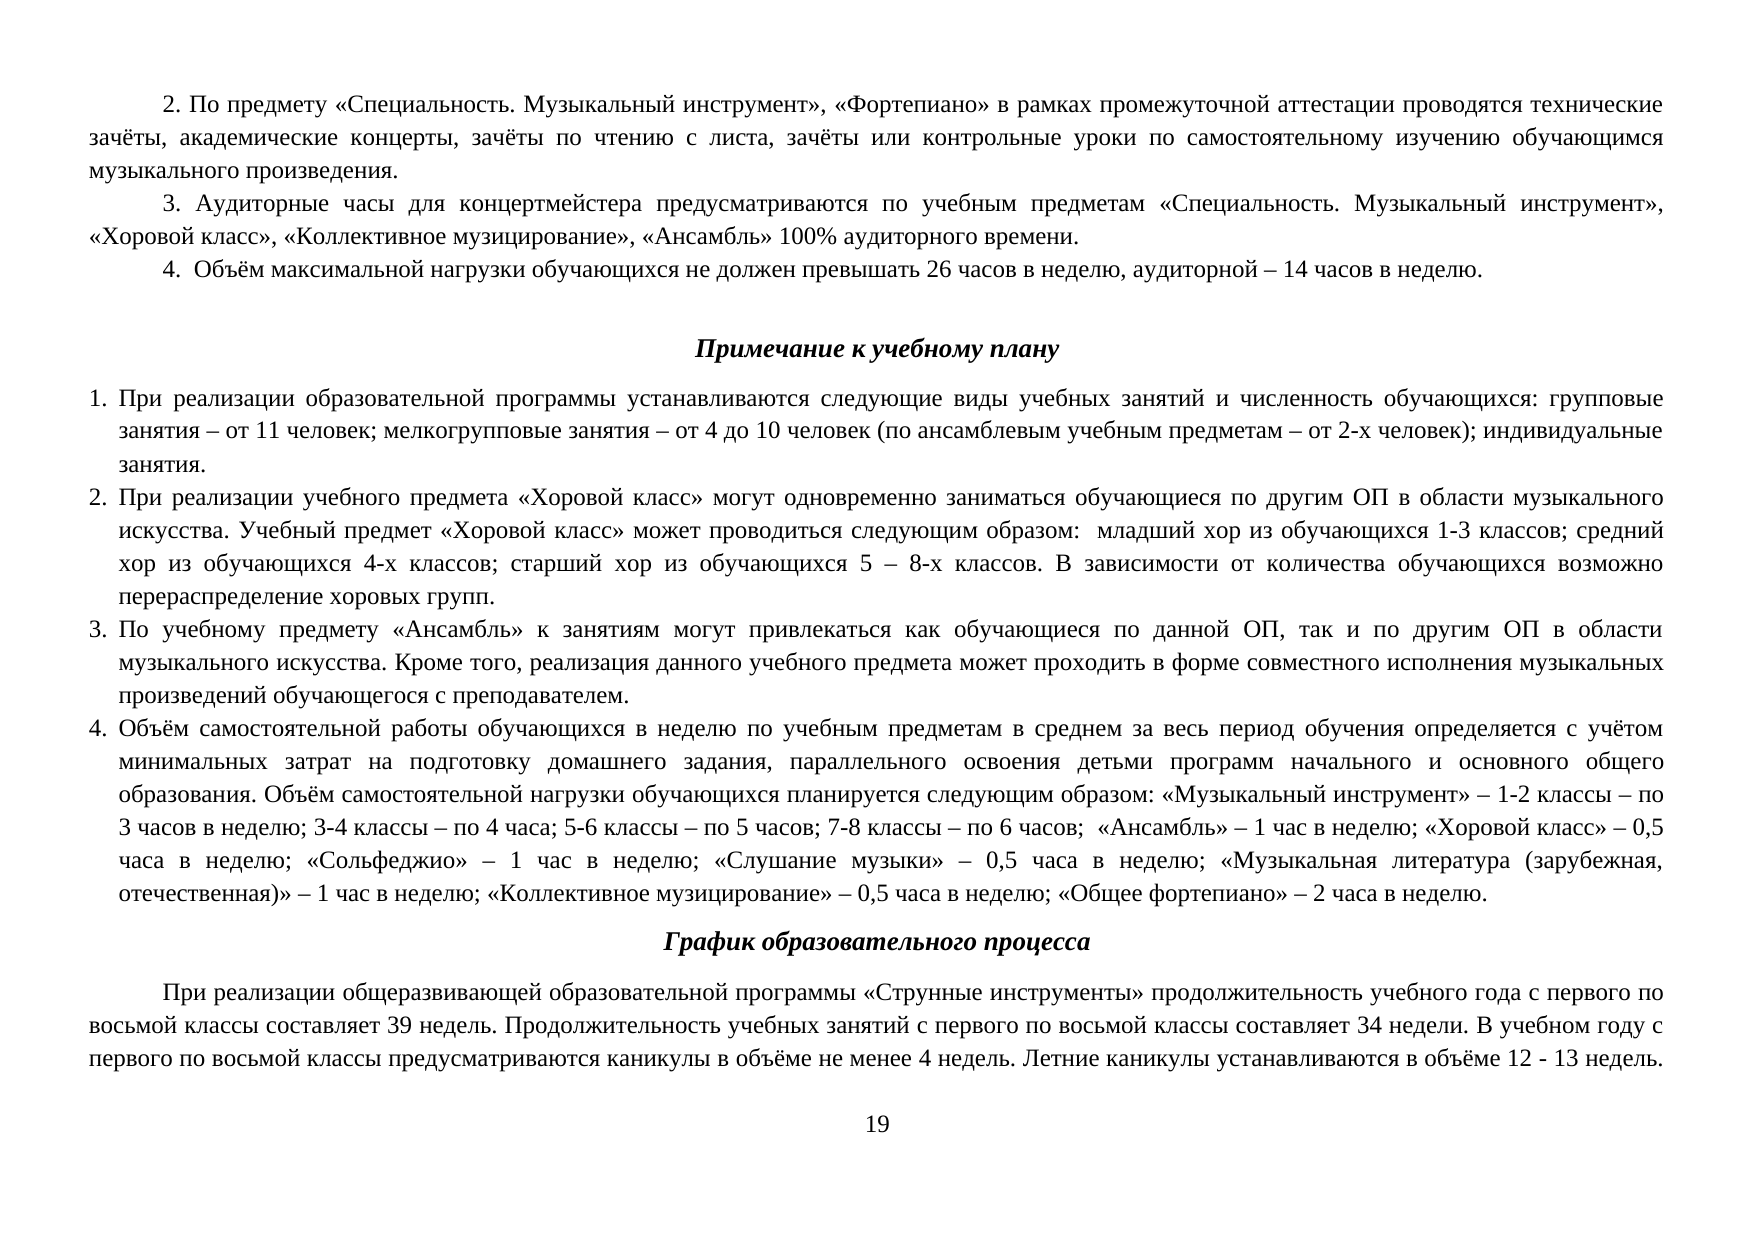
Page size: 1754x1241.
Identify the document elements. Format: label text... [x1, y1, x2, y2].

text 4. Объём максимальной нагрузки обучающихся не должен превышать 26 часов в неделю, аудиторной – 14 часов в неделю. [89, 254, 1665, 282]
text 2. По предмету «Специальность. Музыкальный инструмент», «Фортепиано» в рамках промежуточной аттестации проводятся технические зачёты, академические концерты, зачёты по чтению с листа, зачёты или контрольные уроки по самостоятельному изучению обучающимся музыкального произведения. [89, 89, 1665, 183]
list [89, 977, 1665, 1072]
list При реализации учебного предмета «Хоровой класс» могут одновременно заниматься обучающиеся по другим ОП в области музыкального искусства. Учебный предмет «Хоровой класс» может проводиться следующим образом: младший хор из обучающихся 1-3 классов; средний хор из обучающихся 4-х классов; старший хор из обучающихся 5 – 8-х классов. В зависимости от количества обучающихся возможно перераспределение хоровых групп. [89, 482, 1665, 609]
text Примечание к учебному плану [89, 332, 1665, 363]
text 3. Аудиторные часы для концертмейстера предусматриваются по учебным предметам «Специальность. Музыкальный инструмент», «Хоровой класс», «Коллективное музицирование», «Ансамбль» 100% аудиторного времени. [89, 188, 1665, 249]
list По учебному предмету «Ансамбль» к занятиям могут привлекаться как обучающиеся по данной ОП, так и по другим ОП в области музыкального искусства. Кроме того, реализация данного учебного предмета может проходить в форме совместного исполнения музыкальных произведений обучающегося с преподавателем. [89, 614, 1665, 708]
list Объём самостоятельной работы обучающихся в неделю по учебным предметам в среднем за весь период обучения определяется с учётом минимальных затрат на подготовку домашнего задания, параллельного освоения детьми программ начального и основного общего образования. Объём самостоятельной нагрузки обучающихся планируется следующим образом: «Музыкальный инструмент» – 1-2 классы – по 3 часов в неделю; 3-4 классы – по 4 часа; 5-6 классы – по 5 часов; 7-8 классы – по 6 часов; «Ансамбль» – 1 час в неделю; «Хоровой класс» – 0,5 часа в неделю; «Сольфеджио» – 1 час в неделю; «Слушание музыки» – 0,5 часа в неделю; «Музыкальная литература (зарубежная, отечественная)» – 1 час в неделю; «Коллективное музицирование» – 0,5 часа в неделю; «Общее фортепиано» – 2 часа в неделю. [89, 713, 1665, 907]
list График образовательного процесса [89, 925, 1665, 956]
list При реализации образовательной программы устанавливаются следующие виды учебных занятий и численность обучающихся: групповые занятия – от 11 человек; мелкогрупповые занятия – от 4 до 10 человек (по ансамблевым учебным предметам – от 2-х человек); индивидуальные занятия. [89, 383, 1665, 477]
